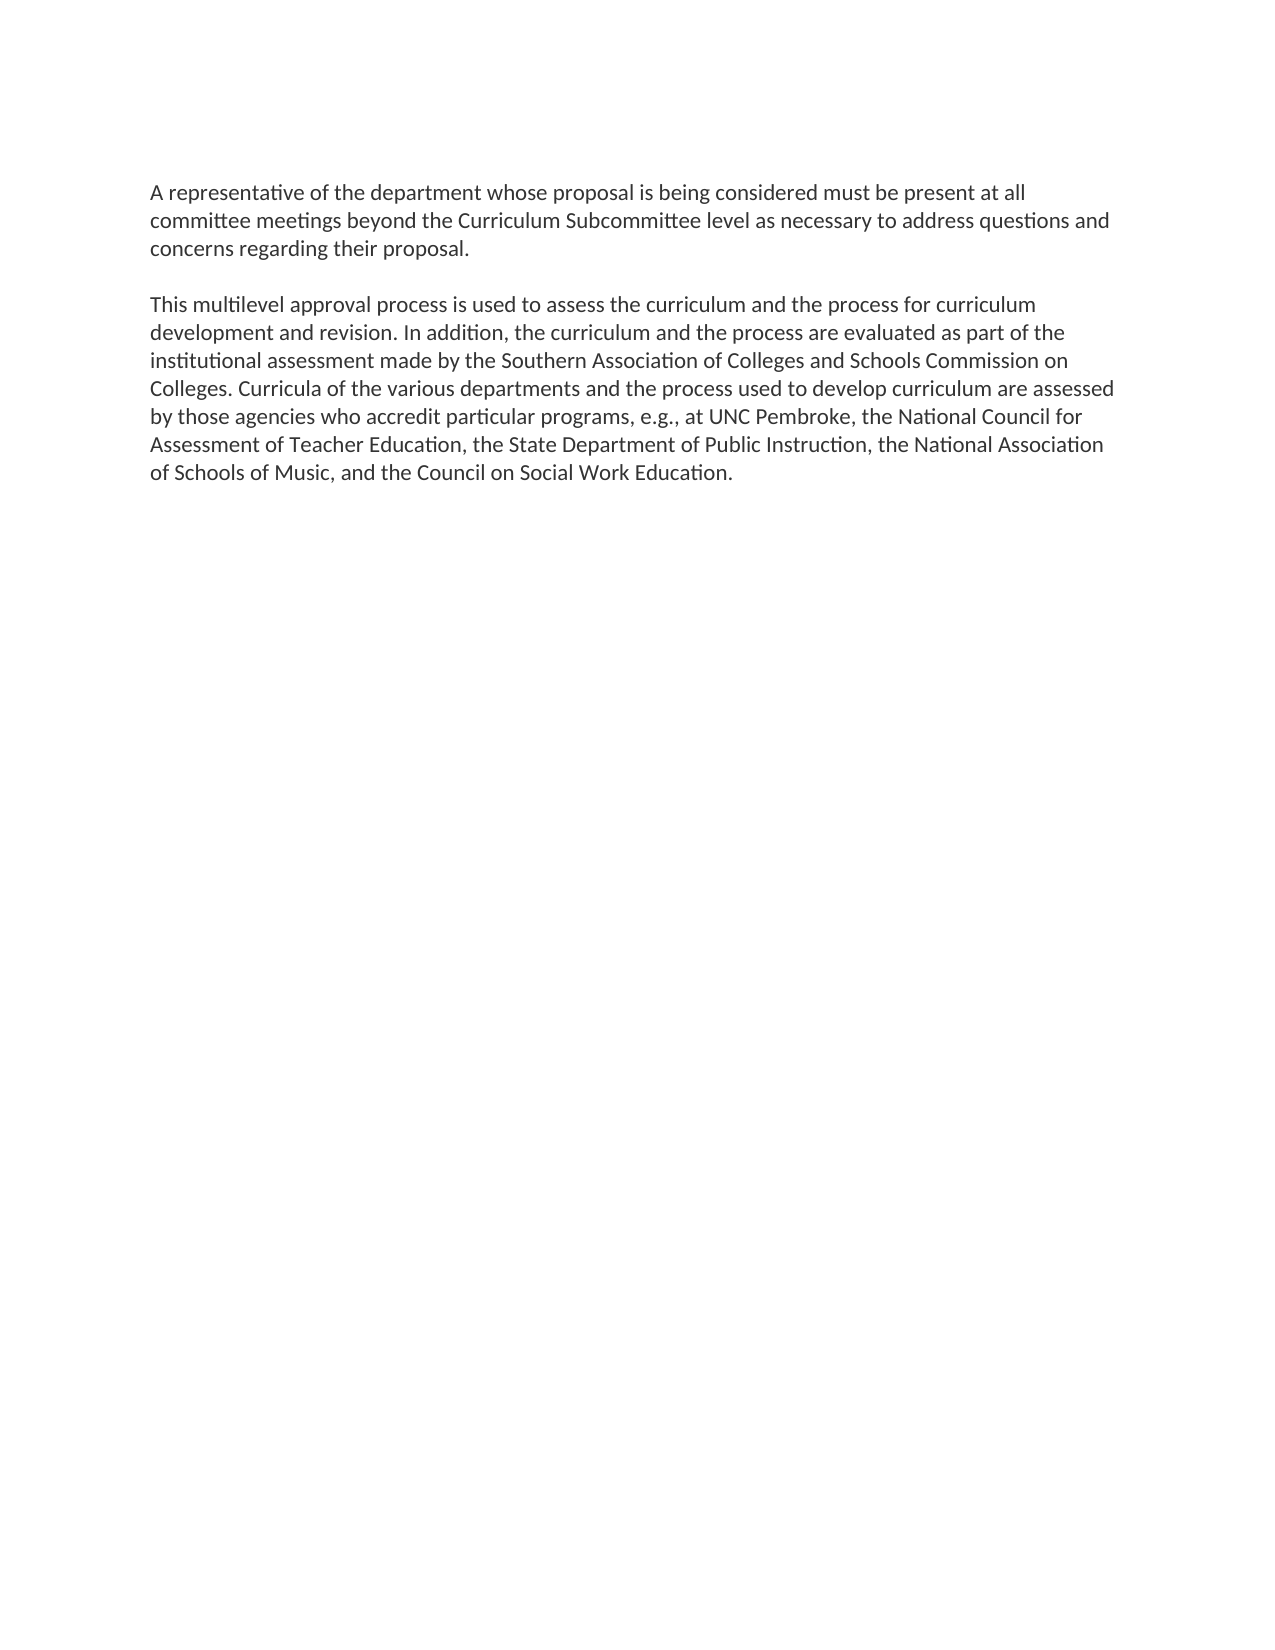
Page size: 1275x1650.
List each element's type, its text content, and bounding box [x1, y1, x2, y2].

text This multilevel approval process is used to assess the curriculum and the process for curriculum development and revision. In addition, the curriculum and the process are evaluated as part of the institutional assessment made by the Southern Association of Colleges and Schools Commission on Colleges. Curricula of the various departments and the process used to develop curriculum are assessed by those agencies who accredit particular programs, e.g., at UNC Pembroke, the National Council for Assessment of Teacher Education, the State Department of Public Instruction, the National Association of Schools of Music, and the Council on Social Work Education. [150, 290, 1125, 486]
text A representative of the department whose proposal is being considered must be present at all committee meetings beyond the Curriculum Subcommittee level as necessary to address questions and concerns regarding their proposal. [150, 178, 1125, 262]
